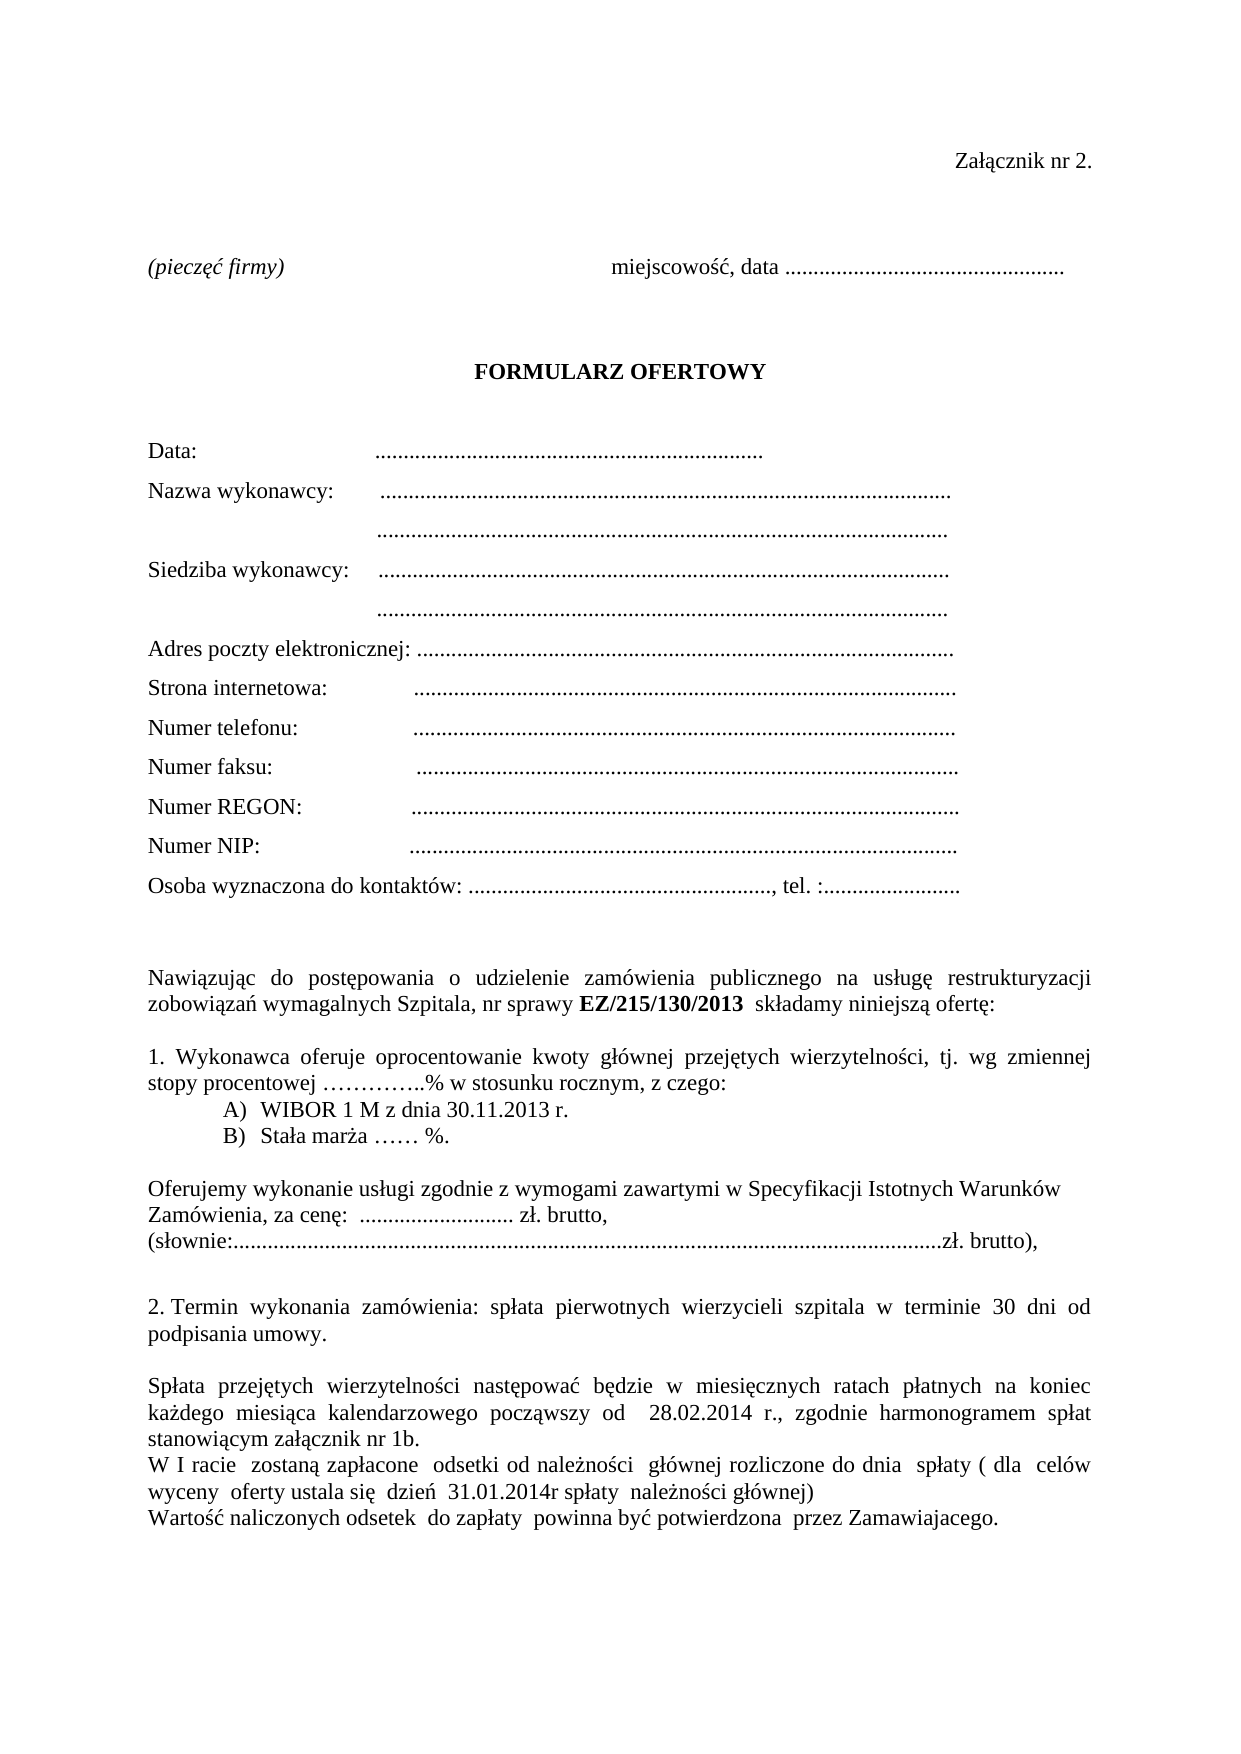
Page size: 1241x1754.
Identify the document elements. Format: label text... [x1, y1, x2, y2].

text Załącznik nr 2. [148, 148, 1093, 174]
text .................................................................................................... [148, 595, 1093, 622]
text 1. Wykonawca oferuje oprocentowanie kwoty głównej przejętych wierzytelności, tj. wg zmiennej stopy procentowej …………..% w stosunku rocznym, z czego: [148, 1043, 1093, 1096]
text Siedziba wykonawcy: .................................................................................................... [148, 556, 1093, 582]
subtitle FORMULARZ OFERTOWY [148, 358, 1093, 385]
text Oferujemy wykonanie usługi zgodnie z wymogami zawartymi w Specyfikacji Istotnych Warunków Zamówienia, za cenę: ........................... zł. brutto, [148, 1175, 1093, 1227]
text Wartość naliczonych odsetek do zapłaty powinna być potwierdzona przez Zamawiajacego. [148, 1504, 1093, 1531]
text .................................................................................................... [148, 516, 1093, 543]
text Spłata przejętych wierzytelności następować będzie w miesięcznych ratach płatnych na koniec każdego miesiąca kalendarzowego począwszy od 28.02.2014 r., zgodnie harmonogramem spłat stanowiącym załącznik nr 1b. [148, 1372, 1093, 1451]
text Strona internetowa: ............................................................................................... [148, 674, 1093, 701]
text Adres poczty elektronicznej: .............................................................................................. [148, 635, 1093, 661]
text Nawiązując do postępowania o udzielenie zamówienia publicznego na usługę restrukturyzacji zobowiązań wymagalnych Szpitala, nr sprawy EZ/215/130/2013 składamy niniejszą ofertę: [148, 964, 1093, 1017]
text (pieczęć firmy) miejscowość, data ................................................. [148, 253, 1093, 279]
list Stała marża …… %. [223, 1122, 1093, 1148]
text Numer telefonu: ............................................................................................... [148, 714, 1093, 740]
text Numer NIP: ................................................................................................ [148, 832, 1093, 859]
text Data: .................................................................... [148, 437, 1093, 464]
text Numer faksu: ............................................................................................... [148, 753, 1093, 780]
text Osoba wyznaczona do kontaktów: ....................................................., tel. :........................ [148, 872, 1093, 898]
text W I racie zostaną zapłacone odsetki od należności głównej rozliczone do dnia spłaty ( dla celów wyceny oferty ustala się dzień 31.01.2014r spłaty należności głównej) [148, 1451, 1093, 1504]
text Nazwa wykonawcy: .................................................................................................... [148, 477, 1093, 503]
list WIBOR 1 M z dnia 30.11.2013 r. [223, 1096, 1093, 1122]
text (słownie:............................................................................................................................zł. brutto), [148, 1227, 1093, 1254]
text Numer REGON: ................................................................................................ [148, 793, 1093, 819]
text 2. Termin wykonania zamówienia: spłata pierwotnych wierzycieli szpitala w terminie 30 dni od podpisania umowy. [148, 1293, 1093, 1346]
